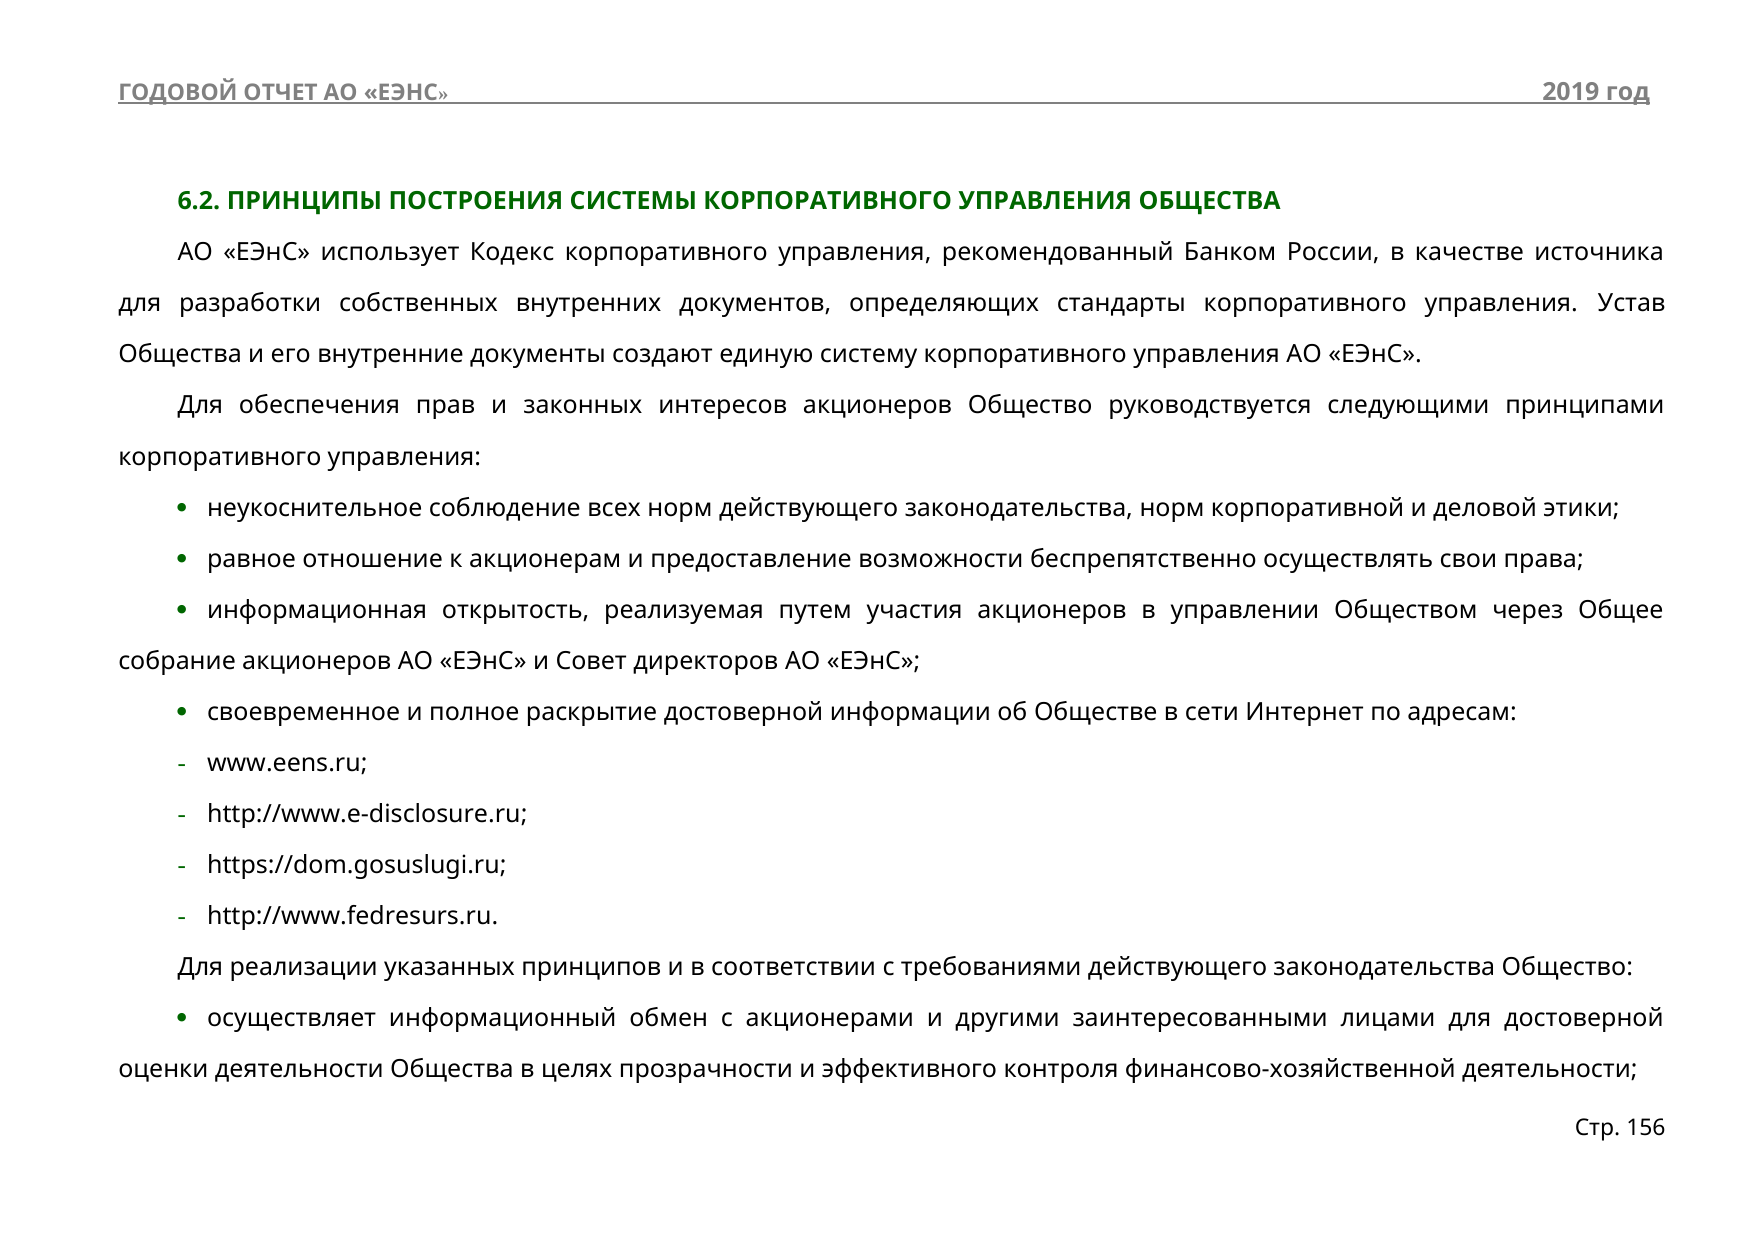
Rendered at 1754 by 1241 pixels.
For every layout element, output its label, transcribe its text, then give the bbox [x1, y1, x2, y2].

list www.eens.ru; [177, 744, 1665, 778]
list https://dom.gosuslugi.ru; [177, 847, 1665, 881]
list своевременное и полное раскрытие достоверной информации об Обществе в сети Интернет по адресам: [118, 693, 1665, 727]
list http://www.e-disclosure.ru; [177, 796, 1665, 829]
list http://www.fedresurs.ru. [177, 898, 1665, 932]
text Для обеспечения прав и законных интересов акционеров Общество руководствуется следующими принципами корпоративного управления: [118, 387, 1665, 472]
list неукоснительное соблюдение всех норм действующего законодательства, норм корпоративной и деловой этики; [118, 489, 1665, 523]
list осуществляет информационный обмен с акционерами и другими заинтересованными лицами для достоверной оценки деятельности Общества в целях прозрачности и эффективного контроля финансово-хозяйственной деятельности; [118, 1000, 1665, 1085]
text Для реализации указанных принципов и в соответствии с требованиями действующего законодательства Общество: [118, 949, 1665, 983]
subtitle 6.2. ПРИНЦИПЫ ПОСТРОЕНИЯ СИСТЕМЫ КОРПОРАТИВНОГО УПРАВЛЕНИЯ ОБЩЕСТВА [118, 183, 1665, 217]
text АО «ЕЭнС» использует Кодекс корпоративного управления, рекомендованный Банком России, в качестве источника для разработки собственных внутренних документов, определяющих стандарты корпоративного управления. Устав Общества и его внутренние документы создают единую систему корпоративного управления АО «ЕЭнС». [118, 234, 1665, 370]
list равное отношение к акционерам и предоставление возможности беспрепятственно осуществлять свои права; [118, 540, 1665, 574]
list информационная открытость, реализуемая путем участия акционеров в управлении Обществом через Общее собрание акционеров АО «ЕЭнС» и Совет директоров АО «ЕЭнС»; [118, 591, 1665, 676]
